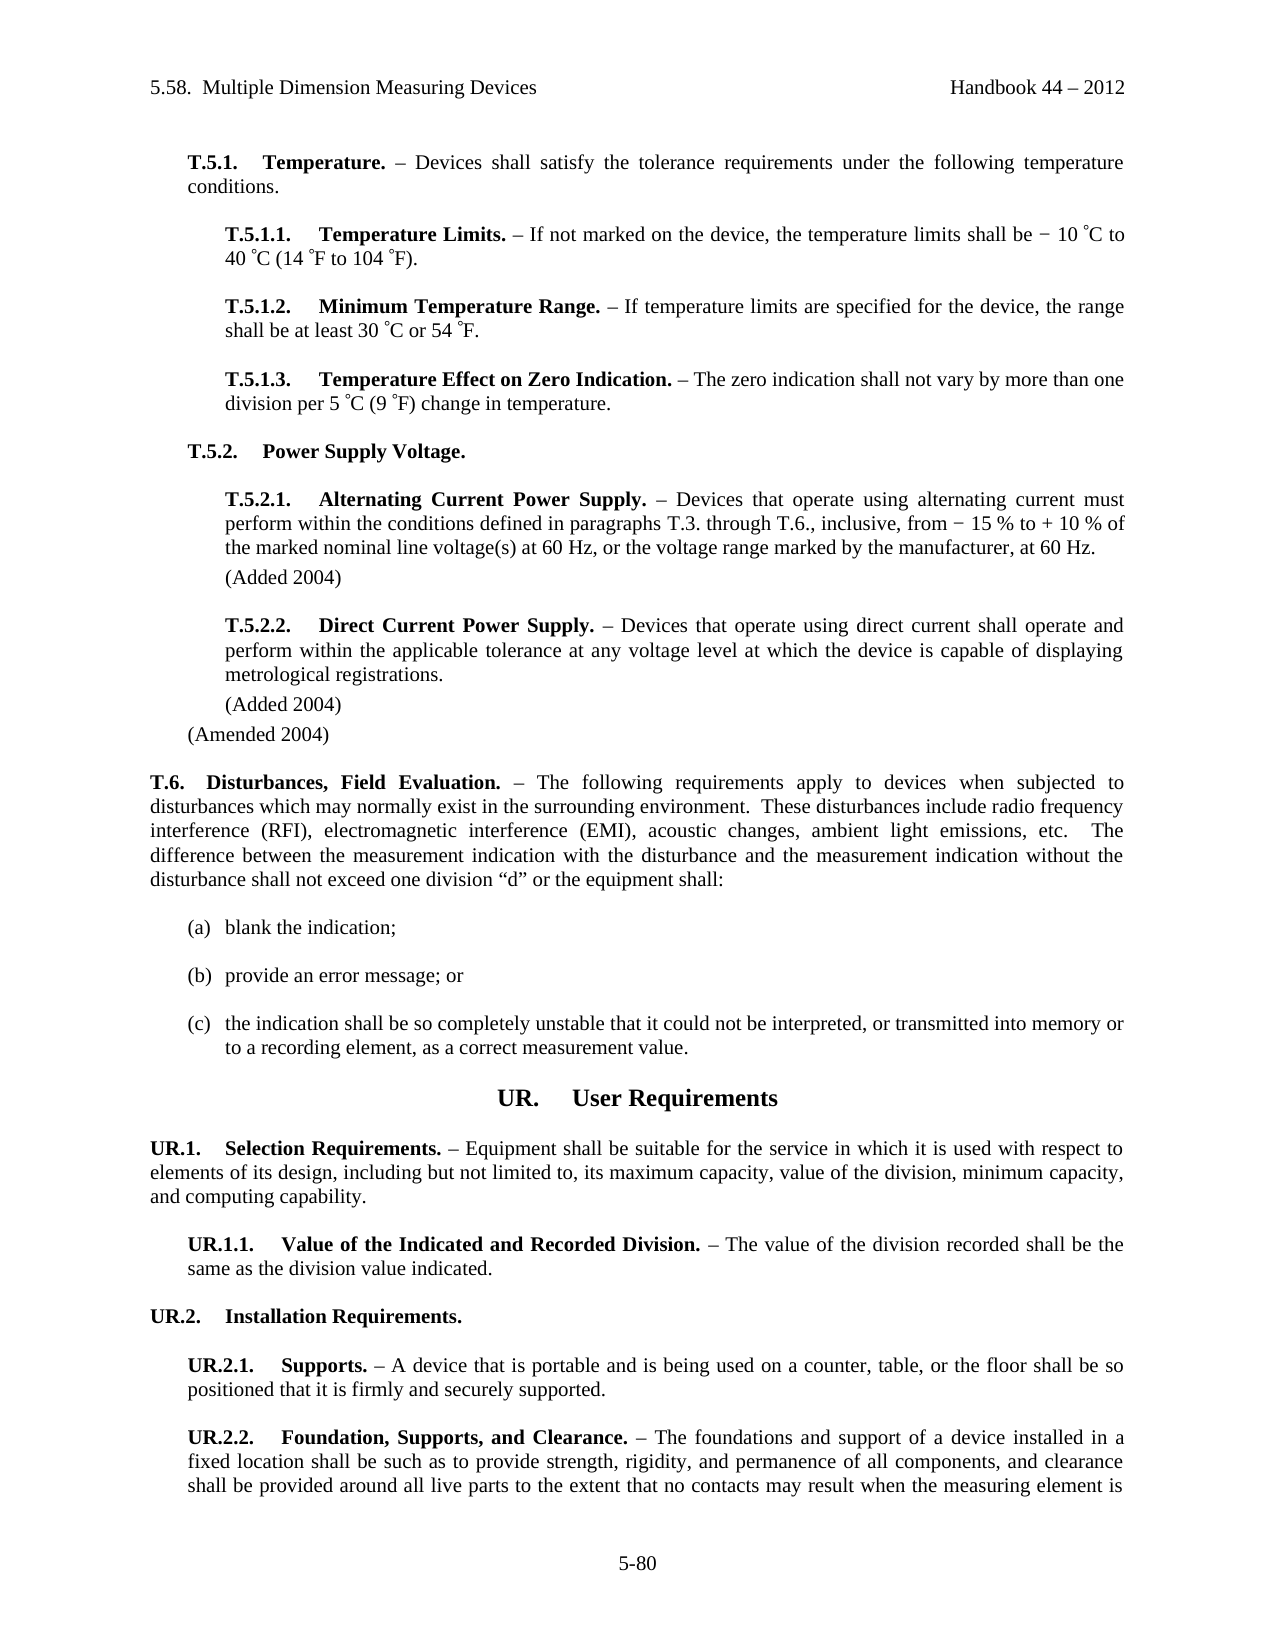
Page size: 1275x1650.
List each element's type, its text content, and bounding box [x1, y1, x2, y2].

text T.5.2.2. Direct Current Power Supply. – Devices that operate using direct current shall operate and perform within the applicable tolerance at any voltage level at which the device is capable of displaying metrological registrations. [225, 613, 1125, 686]
subtitle . User Requirements [150, 1083, 1125, 1112]
text UR.2.1. Supports. – A device that is portable and is being used on a counter, table, or the floor shall be so positioned that it is firmly and securely supported. [187, 1352, 1125, 1401]
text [187, 1425, 1125, 1497]
subtitle UR.2. Installation Requirements. [150, 1304, 1125, 1328]
text T.5.1.2. Minimum Temperature Range. – If temperature limits are specified for the device, the range shall be at least 30 C or 54 F. [225, 294, 1125, 342]
text T.5.1. Temperature. – Devices shall satisfy the tolerance requirements under the following temperature conditions. [187, 150, 1125, 198]
text (Amended 2004) [187, 722, 1125, 746]
text T.5.2.1. Alternating Current Power Supply. – Devices that operate using alternating current must perform within the conditions defined in paragraphs T.3. through T.6., inclusive, from − 15 % to + 10 % of the marked nominal line voltage(s) at 60 Hz, or the voltage range marked by the manufacturer, at 60 Hz. [225, 487, 1125, 559]
text T.6. Disturbances, Field Evaluation. – The following requirements apply to devices when subjected to disturbances which may normally exist in the surrounding environment. These disturbances include radio frequency interference (RFI), electromagnetic interference (EMI), acoustic changes, ambient light emissions, etc. The difference between the measurement indication with the disturbance and the measurement indication without the disturbance shall not exceed one division “d” or the equipment shall: [150, 770, 1125, 891]
text (b) provide an error message; or [187, 963, 1125, 987]
text (Added 2004) [225, 565, 1125, 589]
subtitle T.5.2. Power Supply Voltage. [187, 439, 1125, 463]
text (Added 2004) [225, 692, 1125, 716]
text UR.1.1. Value of the Indicated and Recorded Division. – The value of the division recorded shall be the same as the division value indicated. [187, 1232, 1125, 1280]
text (a) blank the indication; [187, 915, 1125, 939]
text T.5.1.3. Temperature Effect on Zero Indication. – The zero indication shall not vary by more than one division per 5 C (9 F) change in temperature. [225, 367, 1125, 415]
text UR.1. Selection Requirements. – Equipment shall be suitable for the service in which it is used with respect to elements of its design, including but not limited to, its maximum capacity, value of the division, minimum capacity, and computing capability. [150, 1136, 1125, 1208]
text (c) the indication shall be so completely unstable that it could not be interpreted, or transmitted into memory or to a recording element, as a correct measurement value. [187, 1011, 1125, 1059]
text T.5.1.1. Temperature Limits. – If not marked on the device, the temperature limits shall be − 10 C to 40 C (14 F to 104 F). [225, 222, 1125, 270]
